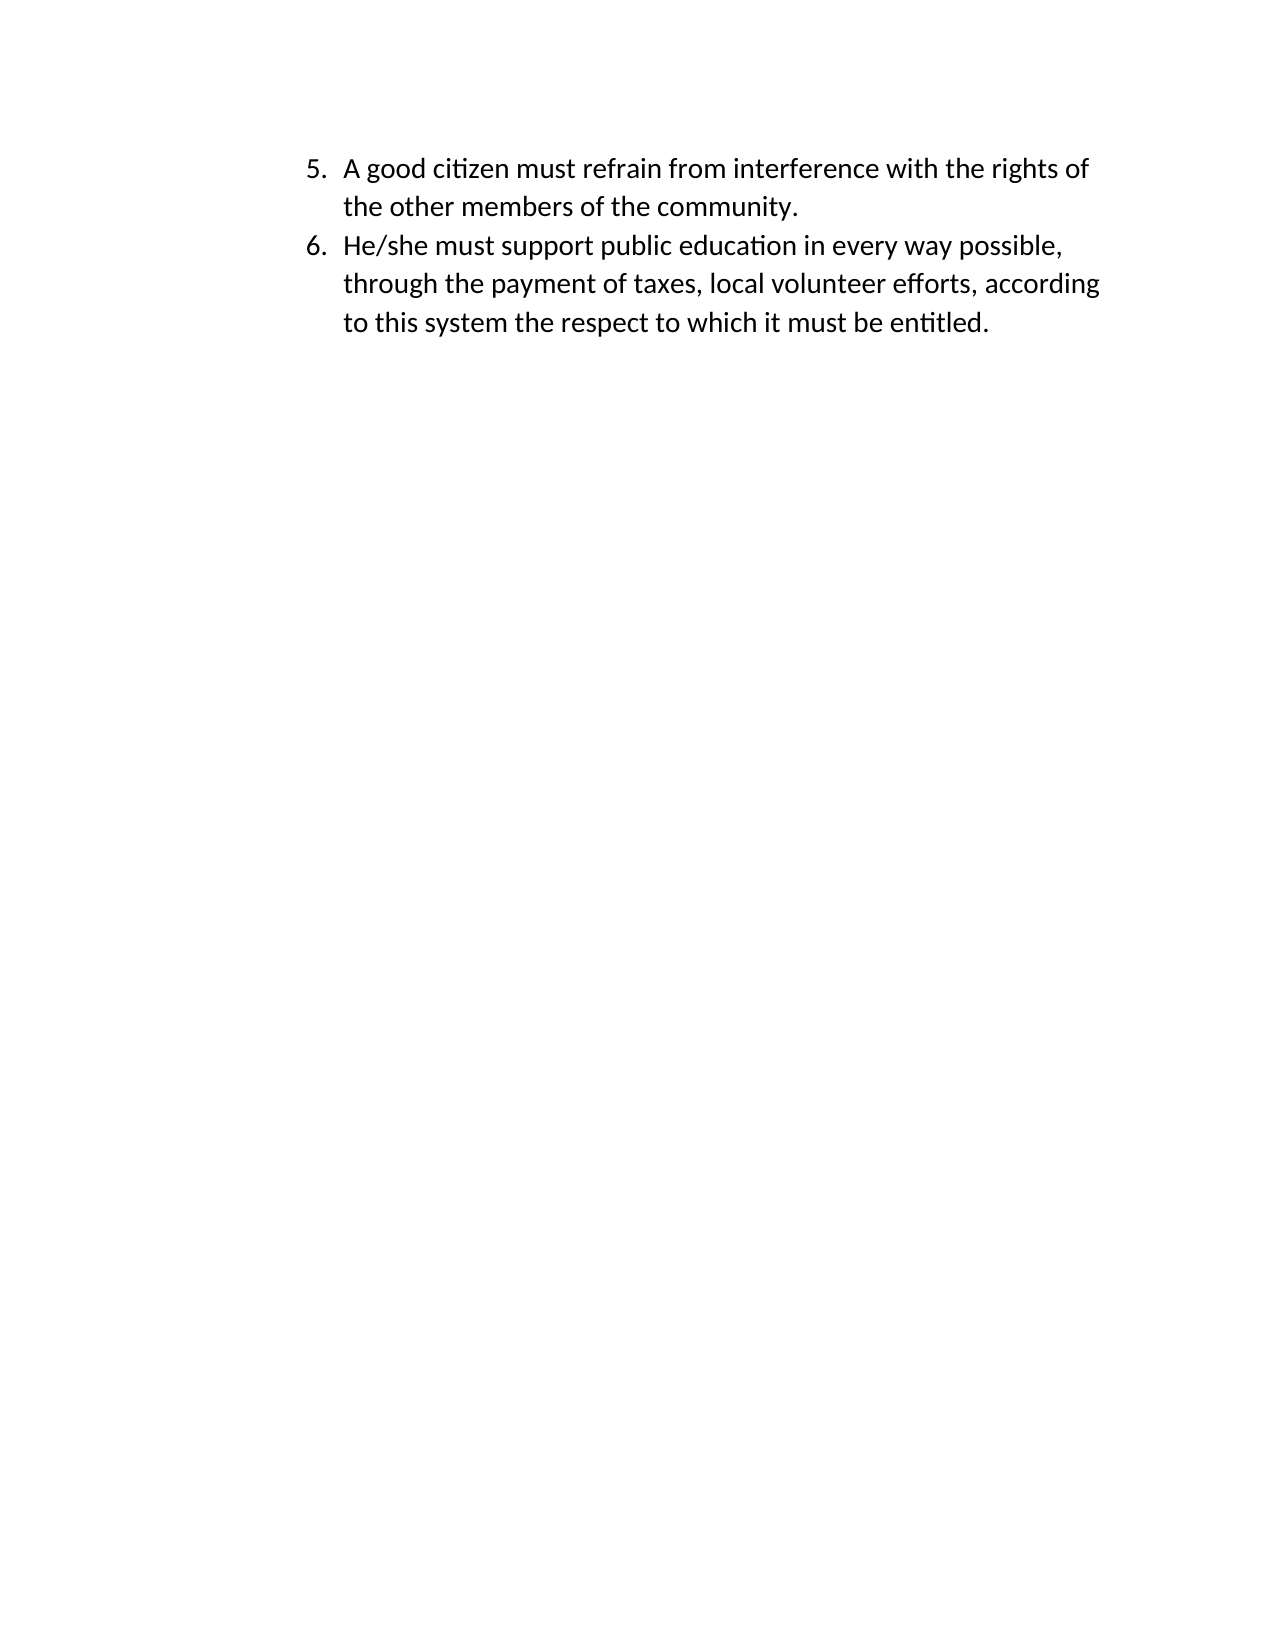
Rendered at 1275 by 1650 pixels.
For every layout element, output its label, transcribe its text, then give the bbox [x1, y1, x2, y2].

list A good citizen must refrain from interference with the rights of the other members of the community. [306, 150, 1125, 224]
list He/she must support public education in every way possible, through the payment of taxes, local volunteer efforts, according to this system the respect to which it must be entitled. [306, 227, 1125, 339]
